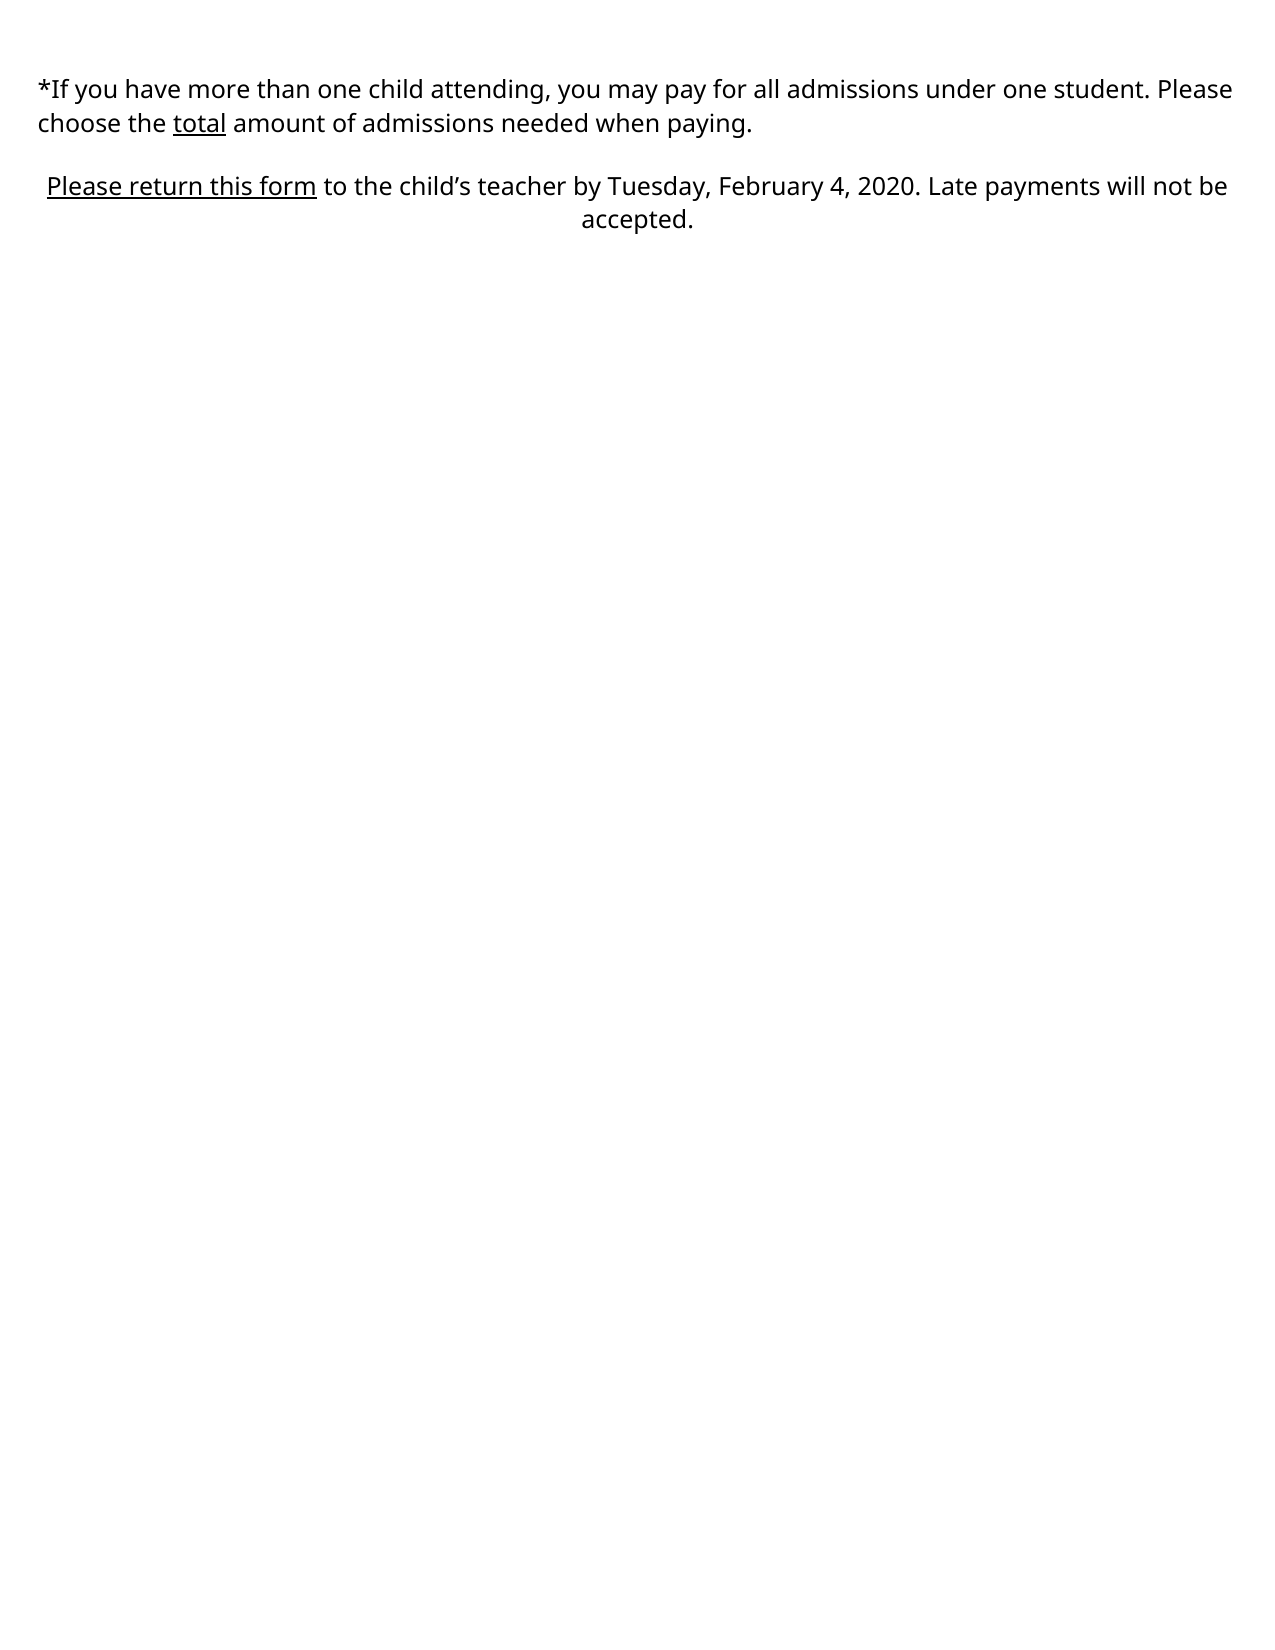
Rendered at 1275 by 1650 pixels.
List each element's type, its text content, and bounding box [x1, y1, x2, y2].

text *If you have more than one child attending, you may pay for all admissions under one student. Please choose the total amount of admissions needed when paying. [753, 72, 1237, 140]
text Please return this form to the child’s teacher by Tuesday, February 4, 2020. Late payments will not be accepted. [37, 168, 1237, 236]
